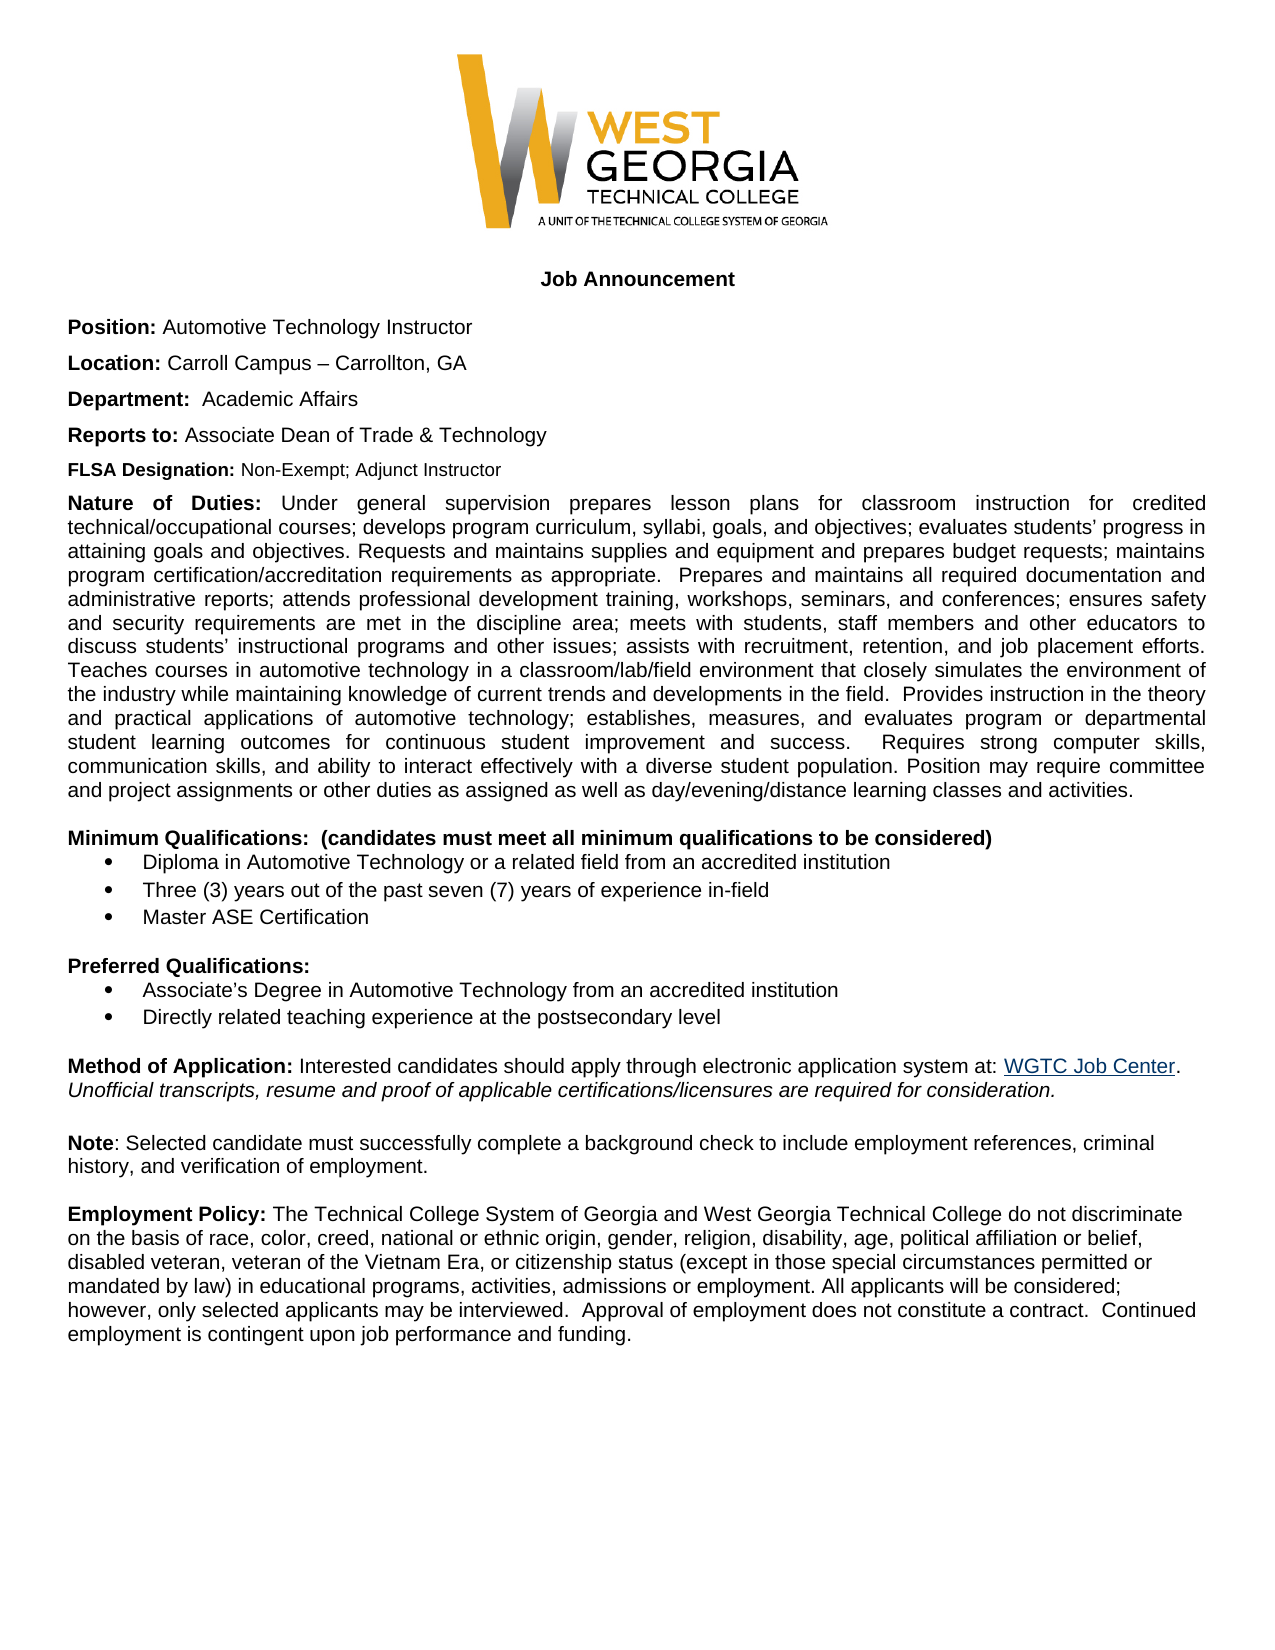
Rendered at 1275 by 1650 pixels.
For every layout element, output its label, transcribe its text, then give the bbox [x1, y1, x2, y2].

picture [443, 45, 833, 241]
list Associate’s Degree in Automotive Technology from an accredited institution [105, 978, 1207, 1002]
text Preferred Qualifications: [67, 954, 1207, 978]
text Position: Automotive Technology Instructor [67, 314, 1207, 338]
list Master ASE Certification [105, 905, 1207, 929]
text Job Announcement [67, 267, 1207, 291]
text Minimum Qualifications: (candidates must meet all minimum qualifications to be considered) [67, 826, 1207, 850]
list Diploma in Automotive Technology or a related field from an accredited institution [105, 850, 1207, 874]
text Reports to: Associate Dean of Trade & Technology [67, 422, 1207, 446]
text Location: Carroll Campus – Carrollton, GA [67, 351, 1207, 374]
text Department: Academic Affairs [67, 386, 1207, 410]
text FLSA Designation: Non-Exempt; Adjunct Instructor [67, 458, 1207, 480]
list Three (3) years out of the past seven (7) years of experience in-field [105, 878, 1207, 902]
list Directly related teaching experience at the postsecondary level [105, 1005, 1207, 1029]
text Employment Policy: The Technical College System of Georgia and West Georgia Technical College do not discriminate on the basis of race, color, creed, national or ethnic origin, gender, religion, disability, age, political affiliation or belief, disabled veteran, veteran of the Vietnam Era, or citizenship status (except in those special circumstances permitted or mandated by law) in educational programs, activities, admissions or employment. All applicants will be considered; however, only selected applicants may be interviewed. Approval of employment does not constitute a contract. Continued employment is contingent upon job performance and funding. [67, 1202, 1207, 1346]
text Nature of Duties: Under general supervision prepares lesson plans for classroom instruction for credited technical/occupational courses; develops program curriculum, syllabi, goals, and objectives; evaluates students’ progress in attaining goals and objectives. Requests and maintains supplies and equipment and prepares budget requests; maintains program certification/accreditation requirements as appropriate. Prepares and maintains all required documentation and administrative reports; attends professional development training, workshops, seminars, and conferences; ensures safety and security requirements are met in the discipline area; meets with students, staff members and other educators to discuss students’ instructional programs and other issues; assists with recruitment, retention, and job placement efforts. Teaches courses in automotive technology in a classroom/lab/field environment that closely simulates the environment of the industry while maintaining knowledge of current trends and developments in the field. Provides instruction in the theory and practical applications of automotive technology; establishes, measures, and evaluates program or departmental student learning outcomes for continuous student improvement and success. Requires strong computer skills, communication skills, and ability to interact effectively with a diverse student population. Position may require committee and project assignments or other duties as assigned as well as day/evening/distance learning classes and activities. [67, 491, 1207, 802]
text Method of Application: Interested candidates should apply through electronic application system at: WGTC Job Center. Unofficial transcripts, resume and proof of applicable certifications/licensures are required for consideration. [67, 1054, 1207, 1130]
text Note: Selected candidate must successfully complete a background check to include employment references, criminal history, and verification of employment. [67, 1130, 1207, 1178]
